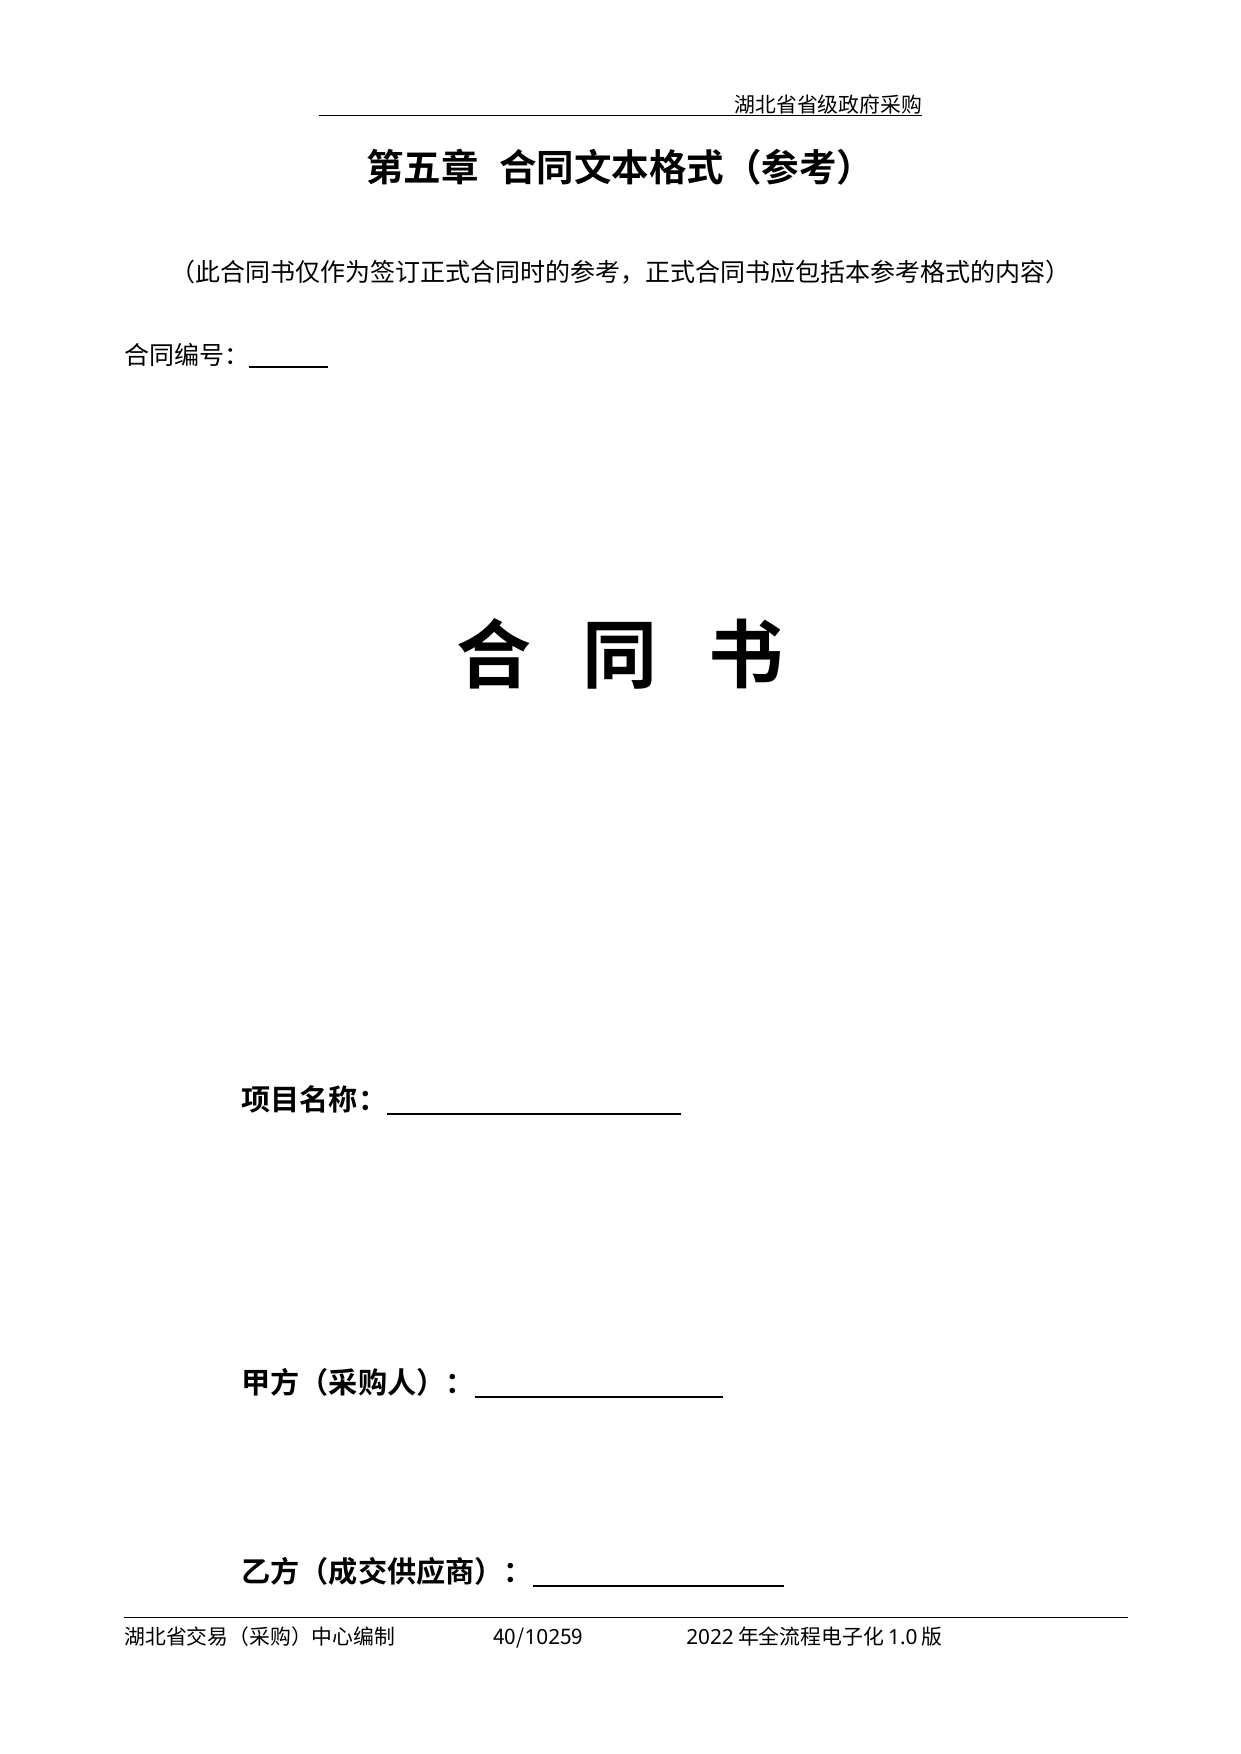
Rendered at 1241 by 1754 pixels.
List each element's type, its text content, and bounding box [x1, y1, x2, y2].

text 甲方（采购人）： [124, 1348, 1116, 1413]
text 乙方（成交供应商）： [124, 1537, 1116, 1602]
subtitle 合同文本格式（参考） [124, 133, 1116, 198]
text （此合同书仅作为签订正式合同时的参考，正式合同书应包括本参考格式的内容） [124, 238, 1116, 303]
text 合 同 书 [124, 585, 1116, 715]
text 合同编号： [124, 321, 1116, 386]
text 项目名称： [124, 1066, 1116, 1131]
